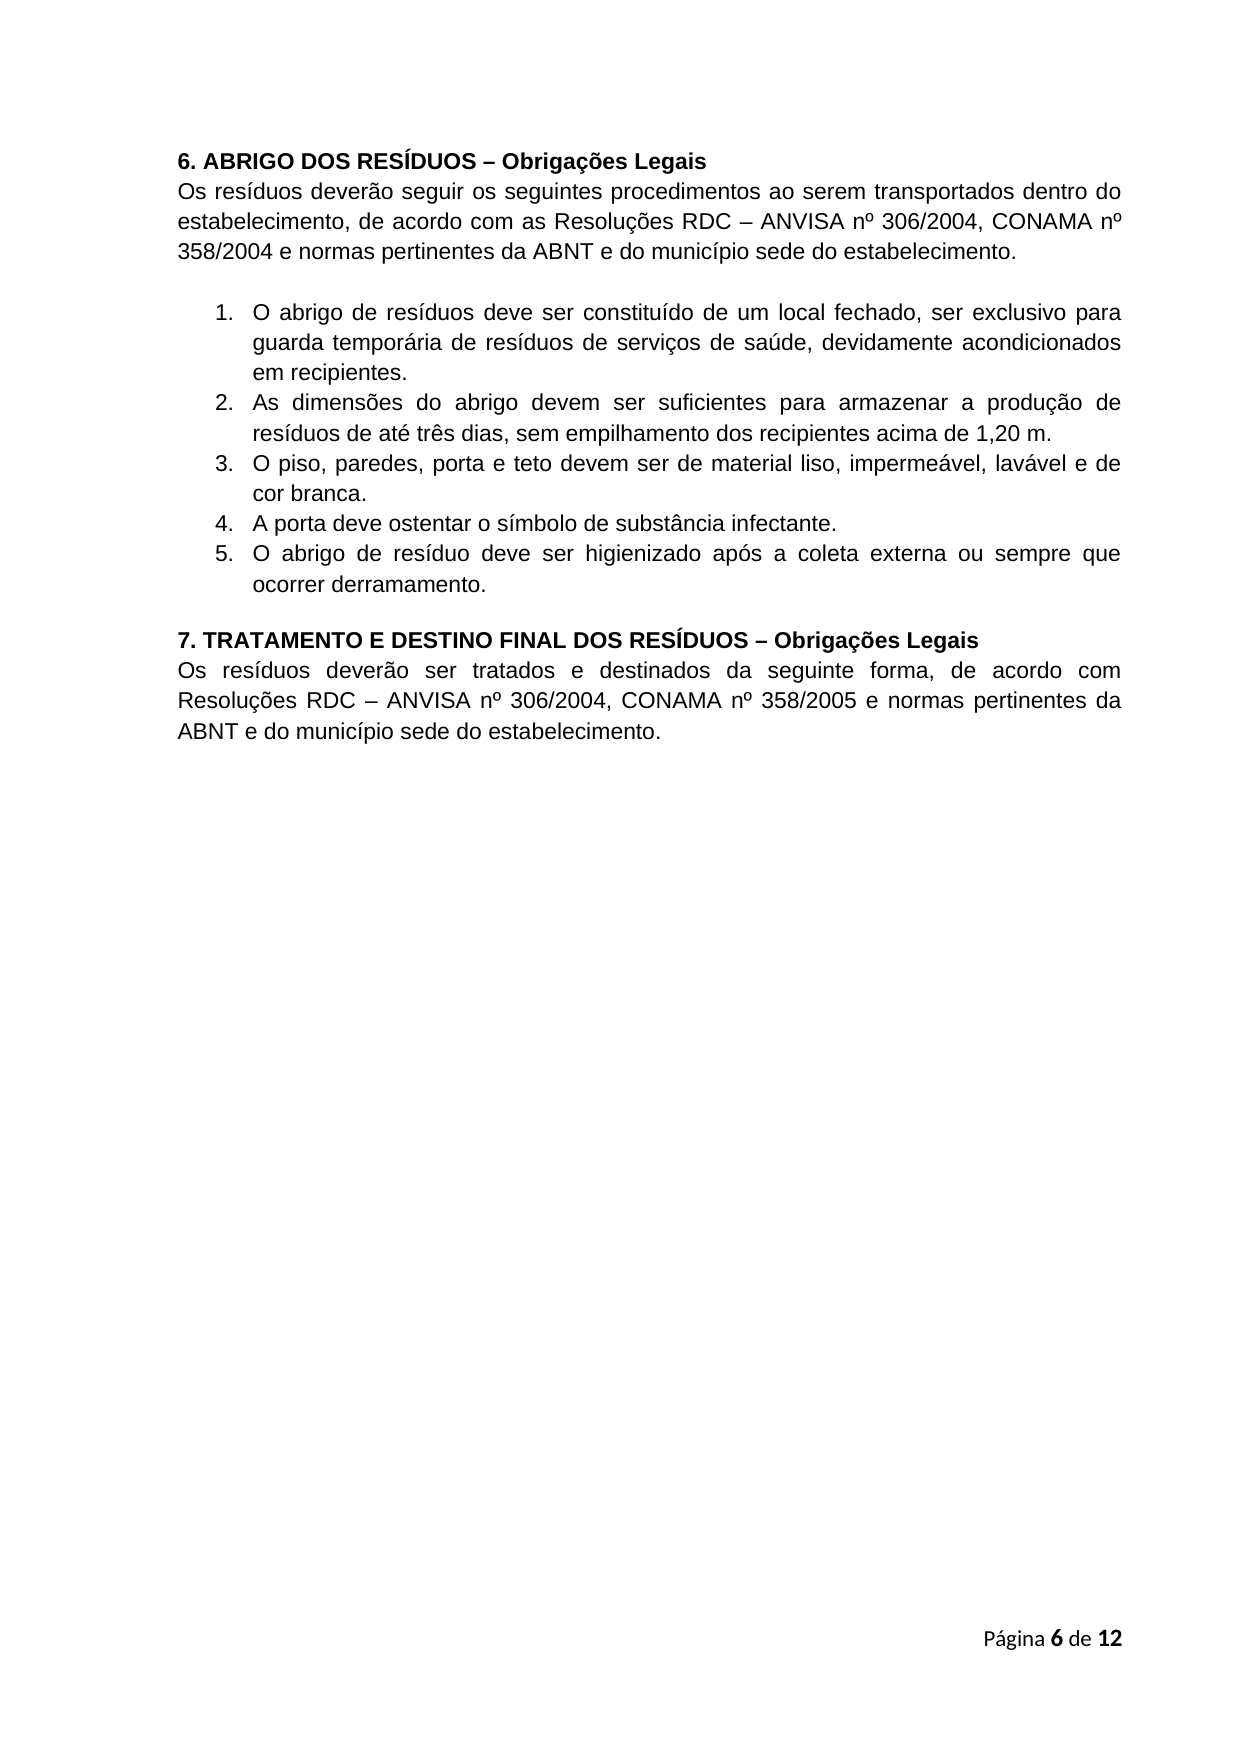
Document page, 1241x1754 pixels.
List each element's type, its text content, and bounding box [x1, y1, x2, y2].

text 7. TRATAMENTO E DESTINO FINAL DOS RESÍDUOS – Obrigações Legais [177, 627, 1122, 653]
text Os resíduos deverão ser tratados e destinados da seguinte forma, de acordo com Resoluções RDC – ANVISA nº 306/2004, CONAMA nº 358/2005 e normas pertinentes da ABNT e do município sede do estabelecimento. [177, 657, 1122, 744]
text 6. ABRIGO DOS RESÍDUOS – Obrigações Legais [177, 148, 1122, 174]
list O abrigo de resíduos deve ser constituído de um local fechado, ser exclusivo para guarda temporária de resíduos de serviços de saúde, devidamente acondicionados em recipientes. [215, 299, 1122, 385]
list As dimensões do abrigo devem ser suficientes para armazenar a produção de resíduos de até três dias, sem empilhamento dos recipientes acima de 1,20 m. [215, 389, 1122, 446]
list A porta deve ostentar o símbolo de substância infectante. [215, 510, 1122, 536]
text Os resíduos deverão seguir os seguintes procedimentos ao serem transportados dentro do estabelecimento, de acordo com as Resoluções RDC – ANVISA nº 306/2004, CONAMA nº 358/2004 e normas pertinentes da ABNT e do município sede do estabelecimento. [177, 178, 1122, 264]
list O abrigo de resíduo deve ser higienizado após a coleta externa ou sempre que ocorrer derramamento. [215, 540, 1122, 597]
list O piso, paredes, porta e teto devem ser de material liso, impermeável, lavável e de cor branca. [215, 450, 1122, 506]
